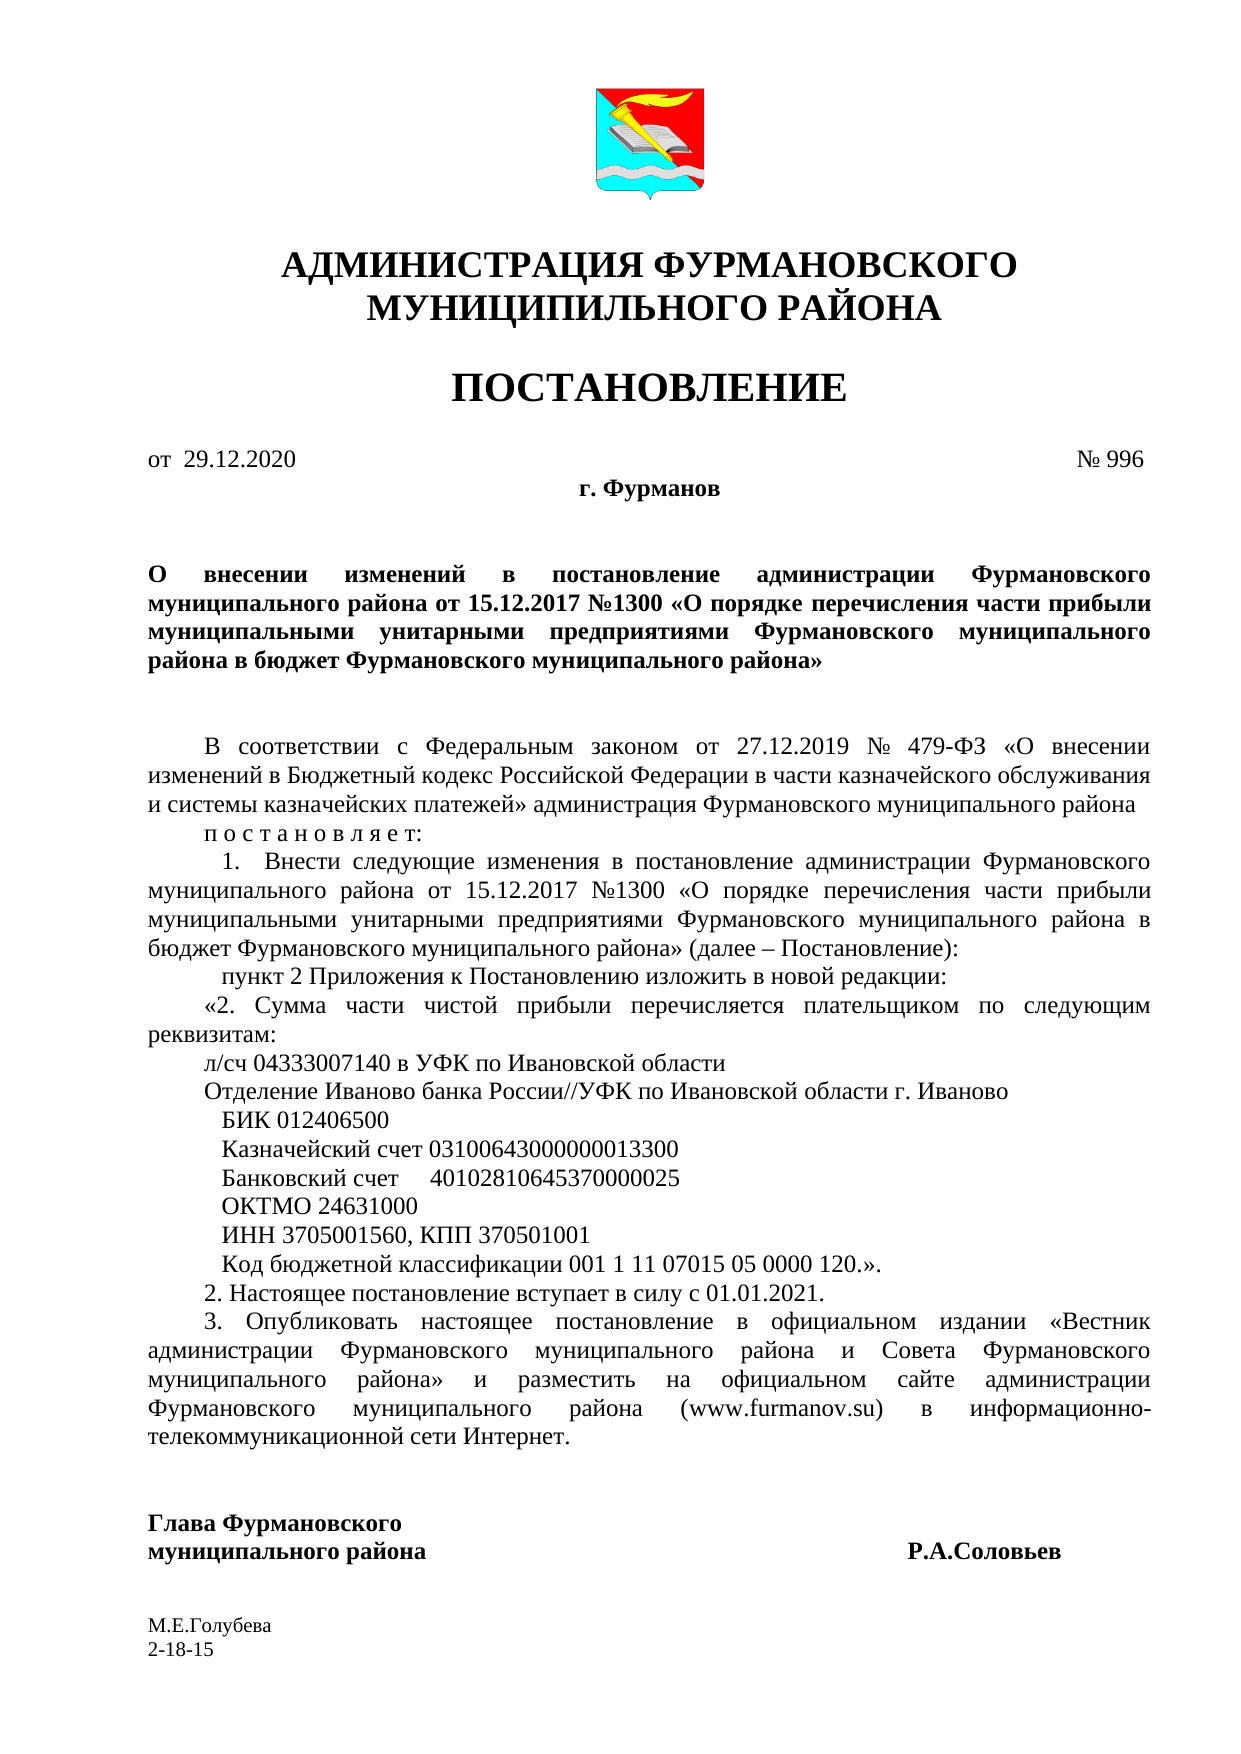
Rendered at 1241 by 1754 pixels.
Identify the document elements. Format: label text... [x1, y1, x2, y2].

text О внесении изменений в постановление администрации Фурмановского муниципального района от 15.12.2017 №1300 «О порядке перечисления части прибыли муниципальными унитарными предприятиями Фурмановского муниципального района в бюджет Фурмановского муниципального района» [148, 559, 1152, 674]
text 3. Опубликовать настоящее постановление в официальном издании «Вестник администрации Фурмановского муниципального района и Совета Фурмановского муниципального района» и разместить на официальном сайте администрации Фурмановского муниципального района (www.furmanov.su) в информационно-телекоммуникационной сети Интернет. [148, 1306, 1152, 1450]
subtitle ПОСТАНОВЛЕНИЕ [148, 362, 1152, 410]
subtitle АДМИНИСТРАЦИЯ ФУРМАНОВСКОГО [148, 243, 1152, 286]
text В соответствии с Федеральным законом от 27.12.2019 № 479-ФЗ «О внесении изменений в Бюджетный кодекс Российской Федерации в части казначейского обслуживания и системы казначейских платежей» администрация Фурмановского муниципального района [148, 731, 1152, 818]
text Глава Фурмановского [148, 1508, 1152, 1536]
text ОКТМО 24631000 [148, 1191, 1152, 1220]
text ИНН 3705001560, КПП 370501001 [148, 1220, 1152, 1249]
text БИК 012406500 [148, 1105, 1152, 1134]
text 2. Настоящее постановление вступает в силу с 01.01.2021. [148, 1278, 1152, 1306]
text п о с т а н о в л я е т: [148, 818, 1152, 846]
text л/сч 04333007140 в УФК по Ивановской области [148, 1048, 1152, 1076]
text «2. Сумма части чистой прибыли перечисляется плательщиком по следующим реквизитам: [148, 990, 1152, 1048]
text 2-18-15 [148, 1637, 1152, 1661]
text Код бюджетной классификации 001 1 11 07015 05 0000 120.». [148, 1249, 1152, 1278]
text от 29.12.2020 № 996 [148, 444, 1152, 473]
text Банковский счет 40102810645370000025 [148, 1163, 1152, 1191]
text г. Фурманов [148, 473, 1152, 501]
text М.Е.Голубева [148, 1613, 1152, 1637]
text муниципального района Р.А.Соловьев [148, 1536, 1152, 1565]
text 1. Внести следующие изменения в постановление администрации Фурмановского муниципального района от 15.12.2017 №1300 «О порядке перечисления части прибыли муниципальными унитарными предприятиями Фурмановского муниципального района в бюджет Фурмановского муниципального района» (далее – Постановление): [148, 846, 1152, 961]
picture [595, 88, 705, 200]
text Отделение Иваново банка России//УФК по Ивановской области г. Иваново [148, 1076, 1152, 1105]
text Казначейский счет 03100643000000013300 [148, 1134, 1152, 1163]
text пункт 2 Приложения к Постановлению изложить в новой редакции: [148, 961, 1152, 990]
subtitle МУНИЦИПИЛЬНОГО РАЙОНА [148, 286, 1152, 329]
